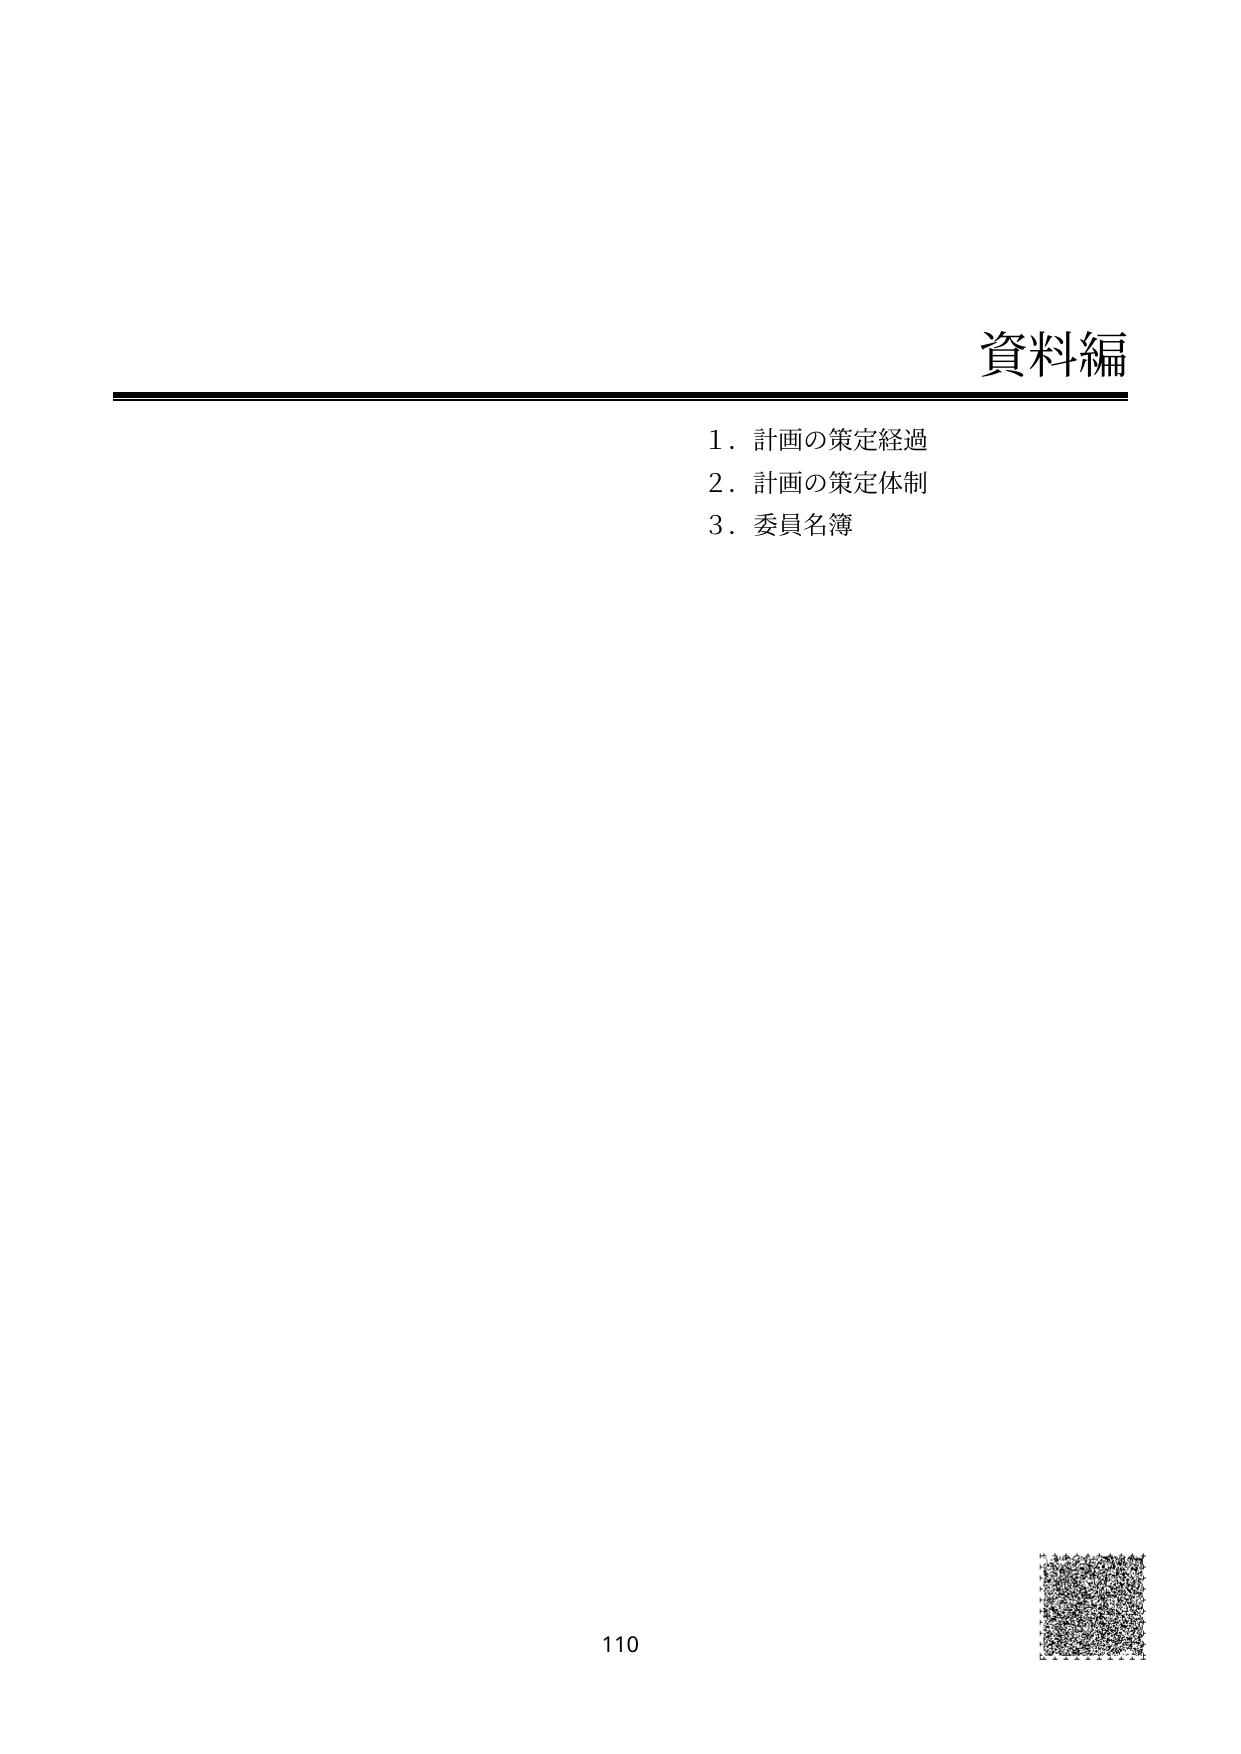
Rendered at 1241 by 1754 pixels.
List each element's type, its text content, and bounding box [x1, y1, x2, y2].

text ２．計画の策定体制 [703, 462, 1128, 500]
picture [1039, 1553, 1146, 1660]
subtitle 資料編 [112, 314, 1128, 401]
text ３．委員名簿 [703, 505, 1128, 543]
text １．計画の策定経過 [703, 420, 1128, 457]
